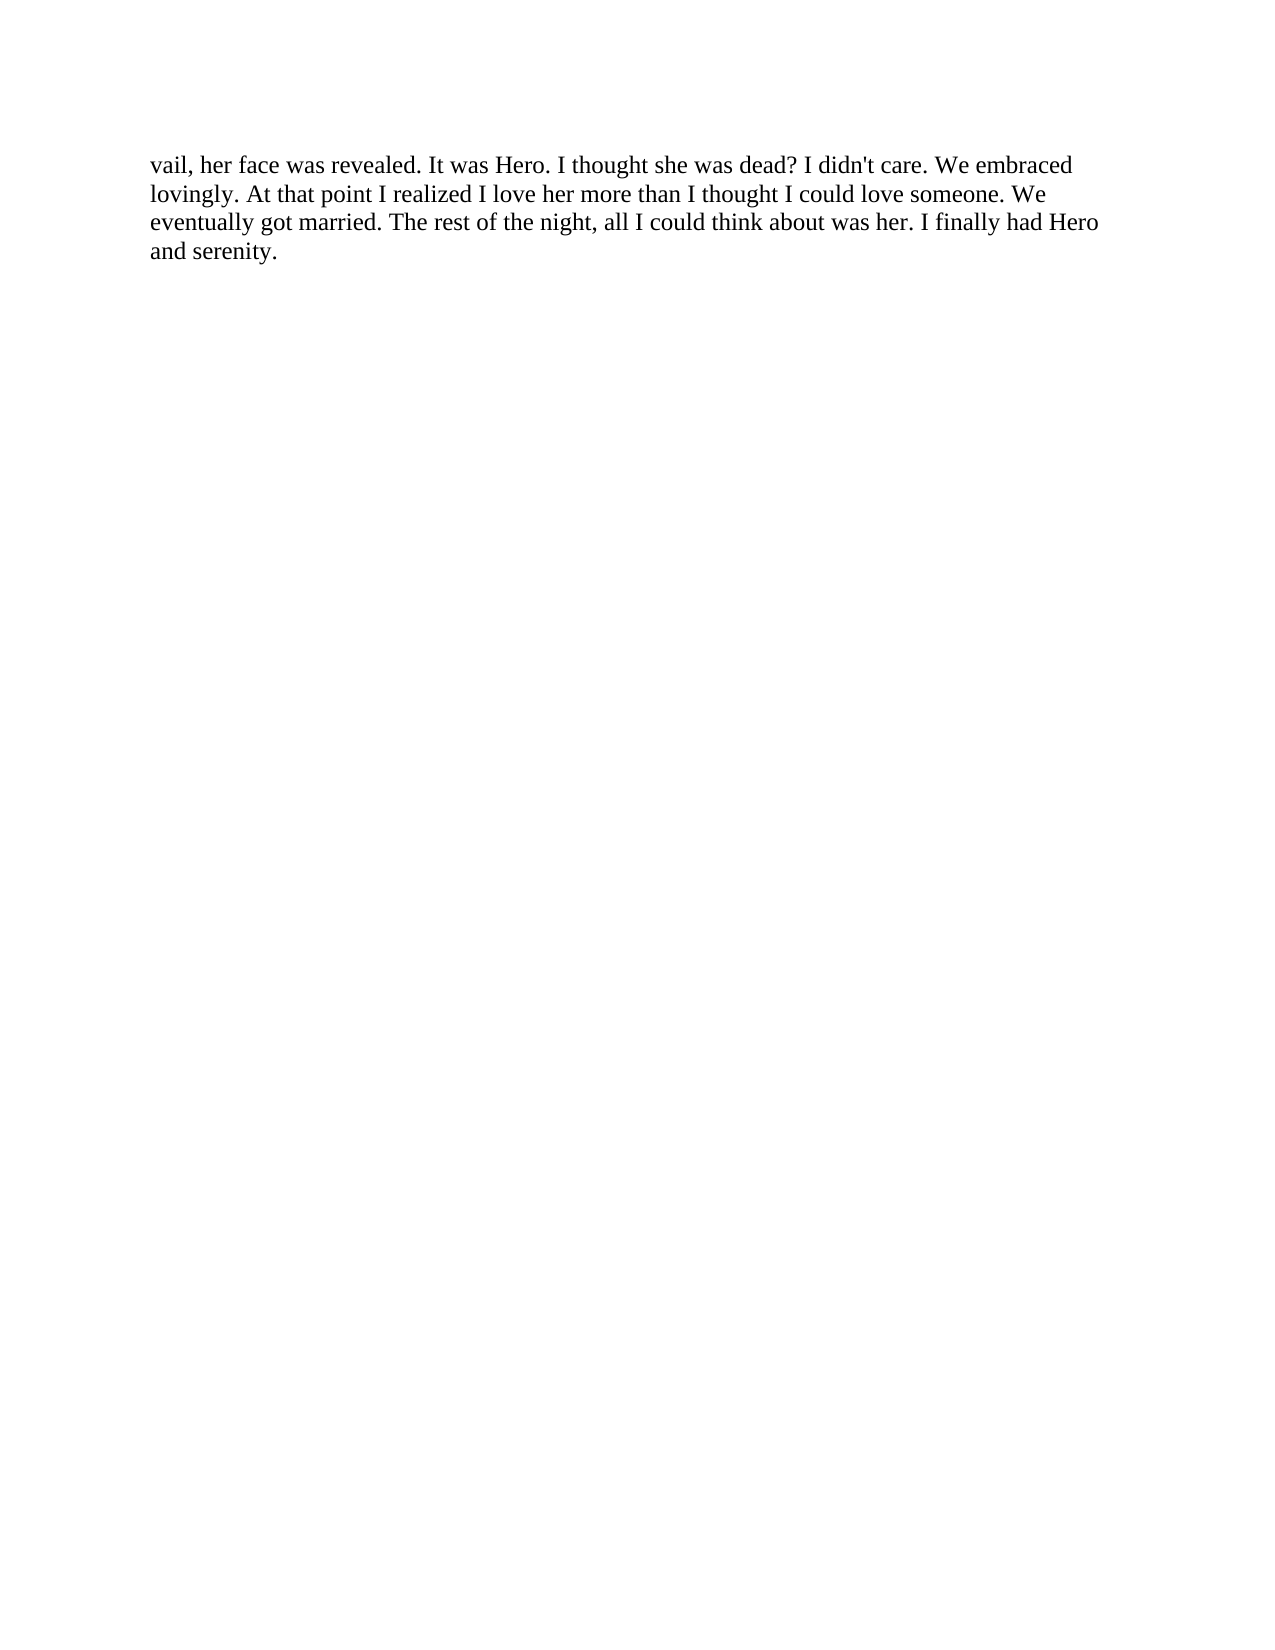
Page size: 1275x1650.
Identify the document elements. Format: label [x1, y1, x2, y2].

text [150, 150, 1125, 265]
